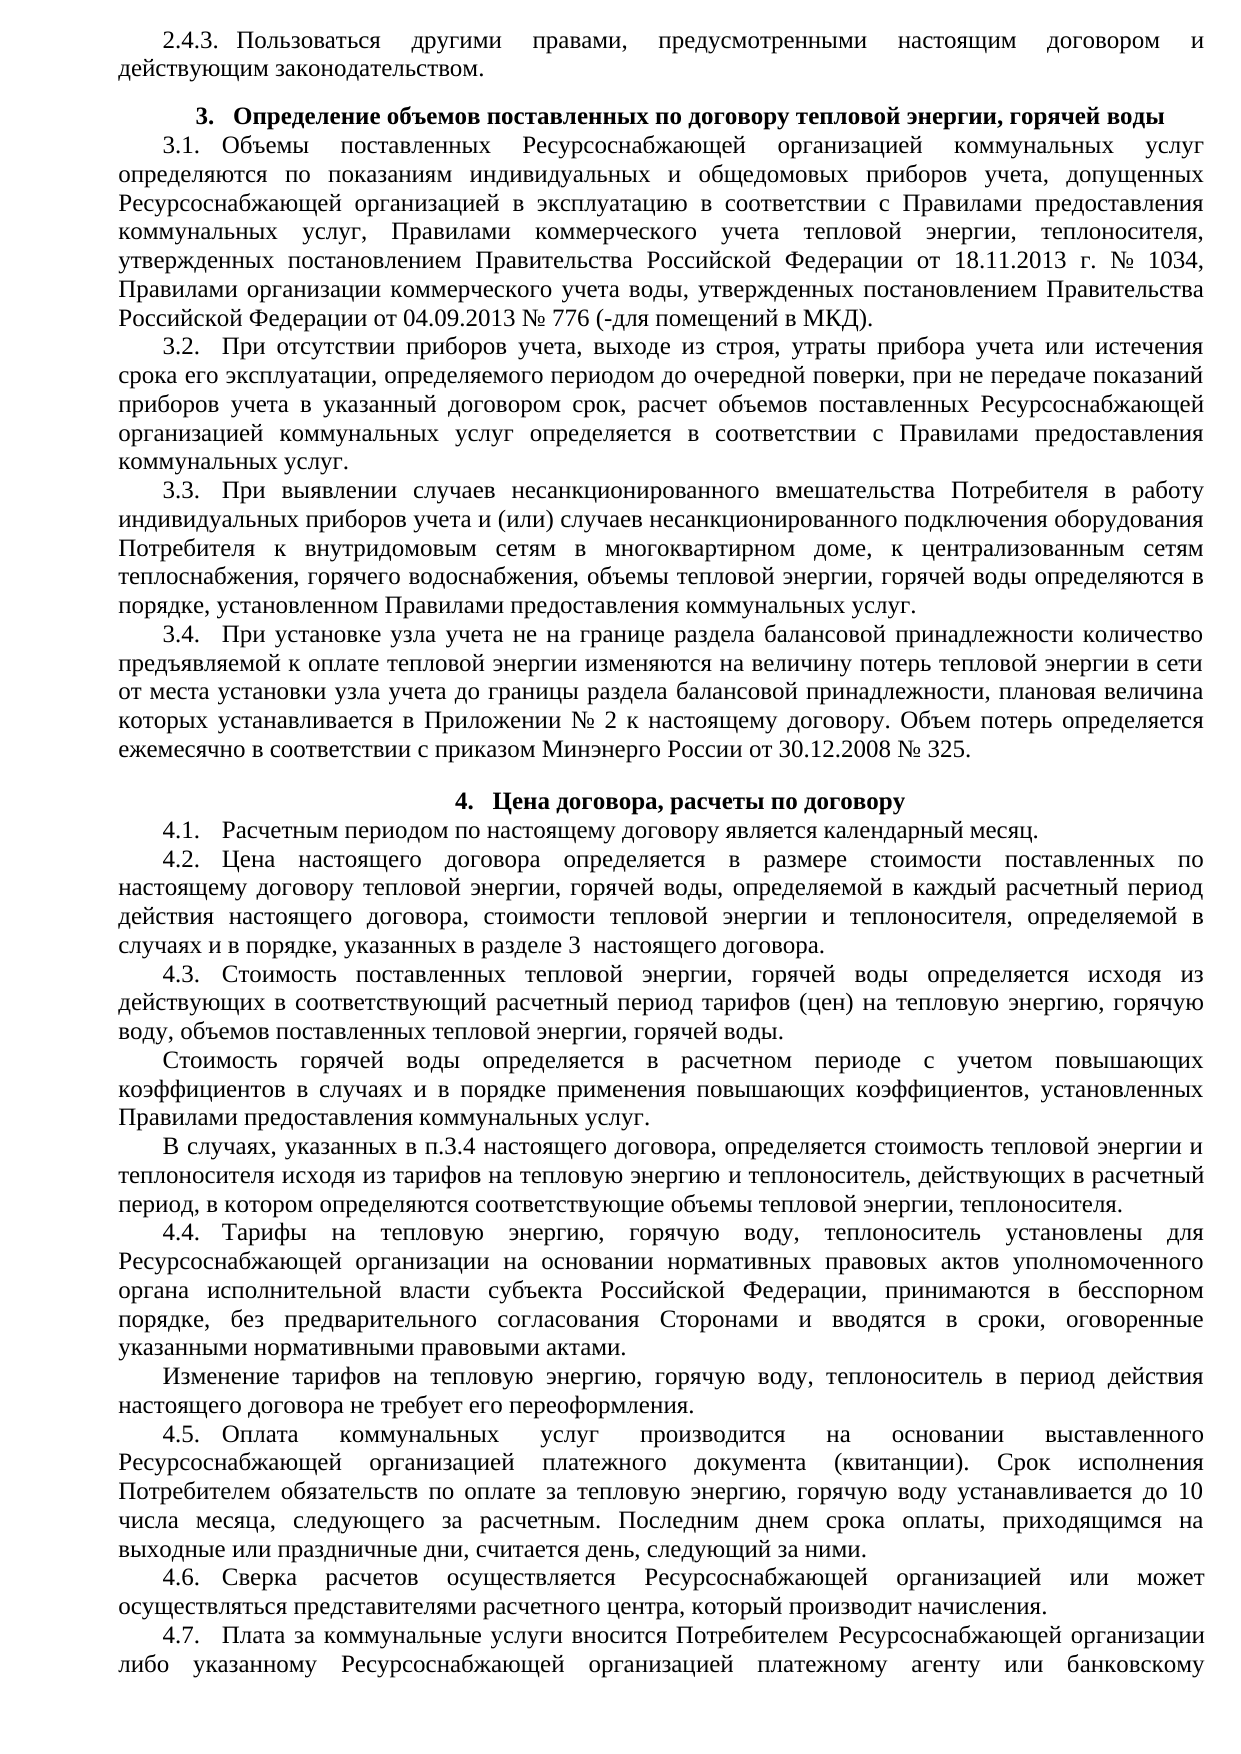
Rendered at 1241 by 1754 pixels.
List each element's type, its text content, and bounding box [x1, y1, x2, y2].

list Цена договора, расчеты по договору [156, 786, 1205, 815]
text Стоимость горячей воды определяется в расчетном периоде с учетом повышающих коэффициентов в случаях и в порядке применения повышающих коэффициентов, установленных Правилами предоставления коммунальных услуг. [118, 1045, 1205, 1131]
list Пользоваться другими правами, предусмотренными настоящим договором и действующим законодательством. [118, 25, 1205, 82]
text Изменение тарифов на тепловую энергию, горячую воду, теплоноситель в период действия настоящего договора не требует его переоформления. [118, 1361, 1205, 1419]
list Определение объемов поставленных по договору тепловой энергии, горячей воды [156, 101, 1205, 130]
list Сверка расчетов осуществляется Ресурсоснабжающей организацией или может осуществляться представителями расчетного центра, который производит начисления. [118, 1562, 1205, 1620]
list Стоимость поставленных тепловой энергии, горячей воды определяется исходя из действующих в соответствующий расчетный период тарифов (цен) на тепловую энергию, горячую воду, объемов поставленных тепловой энергии, горячей воды. [118, 959, 1205, 1045]
list Цена настоящего договора определяется в размере стоимости поставленных по настоящему договору тепловой энергии, горячей воды, определяемой в каждый расчетный период действия настоящего договора, стоимости тепловой энергии и теплоносителя, определяемой в случаях и в порядке, указанных в разделе 3 настоящего договора. [118, 844, 1205, 959]
subtitle При установке узла учета не на границе раздела балансовой принадлежности количество предъявляемой к оплате тепловой энергии изменяются на величину потерь тепловой энергии в сети от места установки узла учета до границы раздела балансовой принадлежности, плановая величина которых устанавливается в Приложении № 2 к настоящему договору. Объем потерь определяется ежемесячно в соответствии с приказом Минэнерго России от 30.12.2008 № 325. [118, 619, 1205, 763]
text В случаях, указанных в п.3.4 настоящего договора, определяется стоимость тепловой энергии и теплоносителя исходя из тарифов на тепловую энергию и теплоноситель, действующих в расчетный период, в котором определяются соответствующие объемы тепловой энергии, теплоносителя. [118, 1131, 1205, 1217]
subtitle При отсутствии приборов учета, выходе из строя, утраты прибора учета или истечения срока его эксплуатации, определяемого периодом до очередной поверки, при не передаче показаний приборов учета в указанный договором срок, расчет объемов поставленных Ресурсоснабжающей организацией коммунальных услуг определяется в соответствии с Правилами предоставления коммунальных услуг. [118, 331, 1205, 475]
subtitle При выявлении случаев несанкционированного вмешательства Потребителя в работу индивидуальных приборов учета и (или) случаев несанкционированного подключения оборудования Потребителя к внутридомовым сетям в многоквартирном доме, к централизованным сетям теплоснабжения, горячего водоснабжения, объемы тепловой энергии, горячей воды определяются в порядке, установленном Правилами предоставления коммунальных услуг. [118, 475, 1205, 619]
list Оплата коммунальных услуг производится на основании выставленного Ресурсоснабжающей организацией платежного документа (квитанции). Срок исполнения Потребителем обязательств по оплате за тепловую энергию, горячую воду устанавливается до 10 числа месяца, следующего за расчетным. Последним днем срока оплаты, приходящимся на выходные или праздничные дни, считается день, следующий за ними. [118, 1419, 1205, 1562]
subtitle Объемы поставленных Ресурсоснабжающей организацией коммунальных услуг определяются по показаниям индивидуальных и общедомовых приборов учета, допущенных Ресурсоснабжающей организацией в эксплуатацию в соответствии с Правилами предоставления коммунальных услуг, Правилами коммерческого учета тепловой энергии, теплоносителя, утвержденных постановлением Правительства Российской Федерации от 18.11.2013 г. № 1034, Правилами организации коммерческого учета воды, утвержденных постановлением Правительства Российской Федерации от 04.09.2013 № 776 (-для помещений в МКД). [118, 130, 1205, 331]
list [118, 1620, 1205, 1677]
list Расчетным периодом по настоящему договору является календарный месяц. [118, 815, 1205, 844]
list Тарифы на тепловую энергию, горячую воду, теплоноситель установлены для Ресурсоснабжающей организации на основании нормативных правовых актов уполномоченного органа исполнительной власти субъекта Российской Федерации, принимаются в бесспорном порядке, без предварительного согласования Сторонами и вводятся в сроки, оговоренные указанными нормативными правовыми актами. [118, 1217, 1205, 1361]
